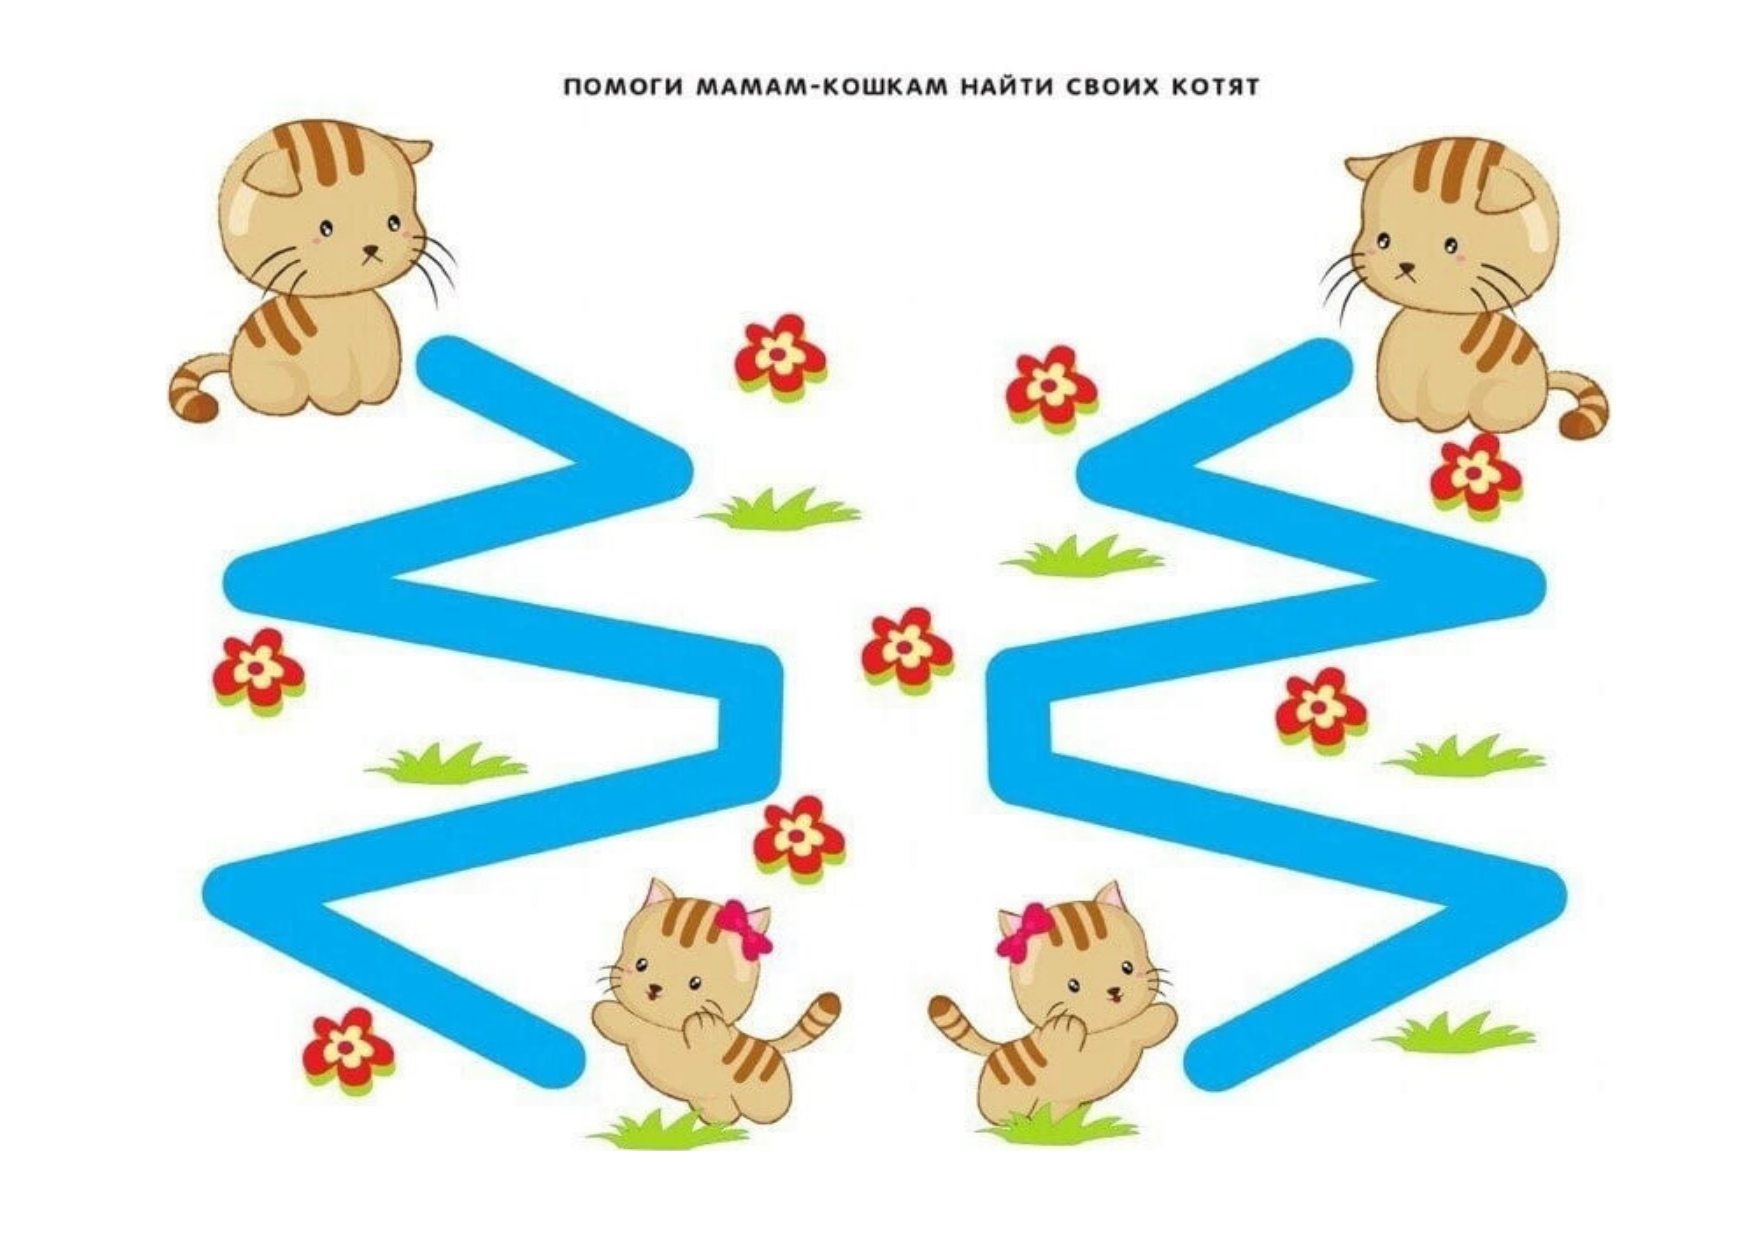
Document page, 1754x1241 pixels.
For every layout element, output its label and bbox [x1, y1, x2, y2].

picture [165, 64, 1617, 1151]
